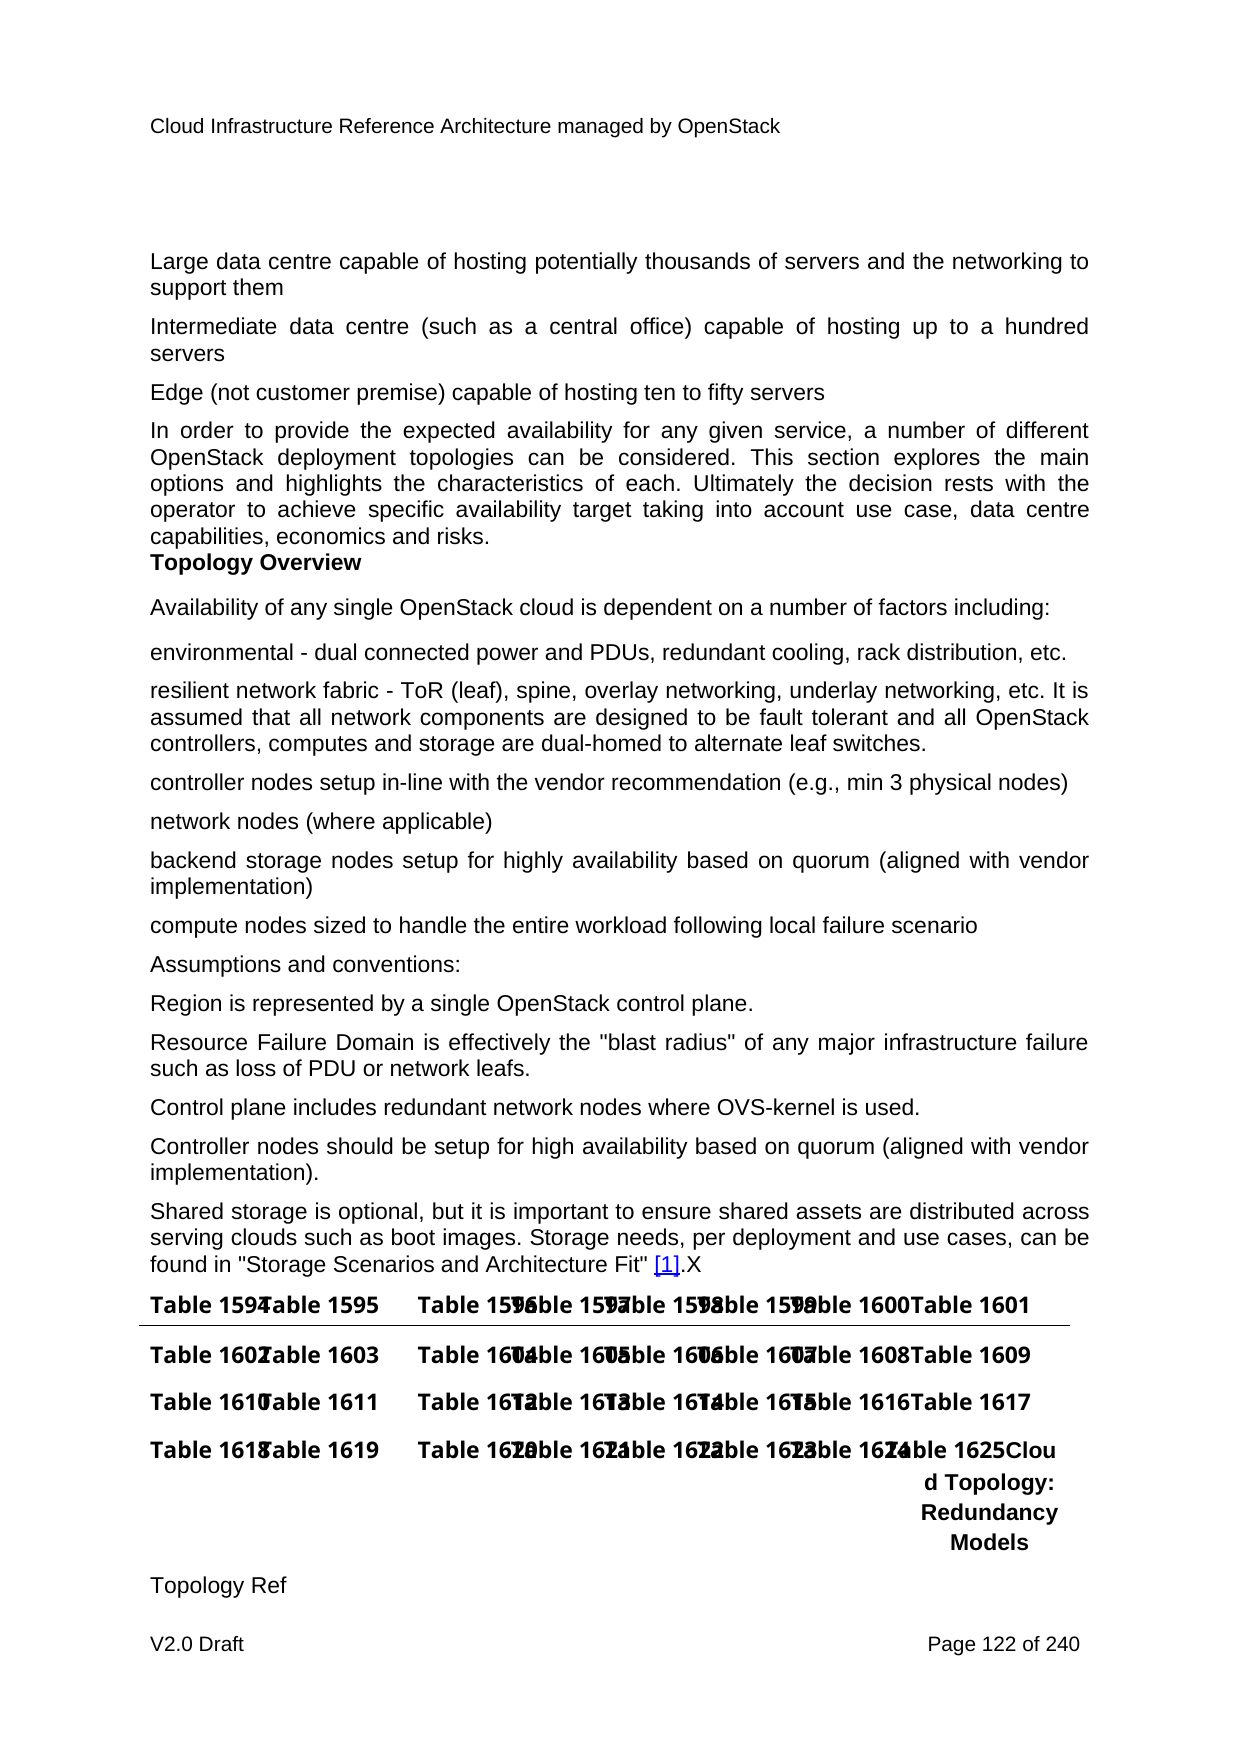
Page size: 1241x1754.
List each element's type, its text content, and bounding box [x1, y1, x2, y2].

text Topology Overview [150, 549, 1090, 575]
text Cloud Topology: Redundancy Models [697, 1289, 767, 1321]
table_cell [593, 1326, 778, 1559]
text Cloud Topology: Redundancy Models [243, 1338, 395, 1370]
text Cloud Topology: Redundancy Models [604, 1434, 674, 1465]
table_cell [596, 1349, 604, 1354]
text Cloud Topology: Redundancy Models [511, 1338, 581, 1370]
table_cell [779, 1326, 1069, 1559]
text Cloud Topology: Redundancy Models [150, 1434, 221, 1465]
text Cloud Topology: Redundancy Models [150, 1386, 221, 1417]
text Cloud Topology: Redundancy Models [604, 1386, 674, 1417]
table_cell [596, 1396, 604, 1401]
text Cloud Topology: Redundancy Models [417, 1289, 488, 1321]
text Cloud Topology: Redundancy Models [243, 1434, 395, 1465]
text Cloud Topology: Redundancy Models [417, 1338, 488, 1370]
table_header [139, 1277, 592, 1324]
text Cloud Topology: Redundancy Models [150, 1338, 221, 1370]
text Cloud Topology: Redundancy Models [790, 1386, 860, 1417]
text Cloud Topology: Redundancy Models [883, 1338, 1058, 1370]
text Cloud Topology: Redundancy Models [243, 1289, 395, 1321]
text Cloud Topology: Redundancy Models [790, 1434, 860, 1465]
text Cloud Topology: Redundancy Models [697, 1338, 767, 1370]
text Cloud Topology: Redundancy Models [790, 1338, 860, 1370]
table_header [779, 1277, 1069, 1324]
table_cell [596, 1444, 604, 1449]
text Cloud Topology: Redundancy Models [697, 1434, 767, 1465]
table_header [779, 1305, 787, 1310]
text Cloud Topology: Redundancy Models [790, 1289, 860, 1321]
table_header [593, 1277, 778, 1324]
text Cloud Topology: Redundancy Models [417, 1434, 488, 1465]
text Cloud Topology: Redundancy Models [417, 1386, 488, 1417]
text Cloud Topology: Redundancy Models [697, 1386, 767, 1417]
text Cloud Topology: Redundancy Models [511, 1289, 581, 1321]
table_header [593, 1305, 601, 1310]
text Cloud Topology: Redundancy Models [243, 1386, 395, 1417]
text Cloud Topology: Redundancy Models [150, 1289, 221, 1321]
text Cloud Topology: Redundancy Models [511, 1386, 581, 1417]
text Cloud Topology: Redundancy Models [604, 1338, 674, 1370]
text Availability of any single OpenStack cloud is dependent on a number of factors including: [150, 594, 1090, 620]
text Cloud Topology: Redundancy Models [883, 1386, 1058, 1417]
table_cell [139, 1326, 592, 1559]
text Cloud Topology: Redundancy Models [883, 1289, 1058, 1321]
text Cloud Topology: Redundancy Models [883, 1434, 1058, 1556]
text Cloud Topology: Redundancy Models [511, 1434, 581, 1465]
text Cloud Topology: Redundancy Models [604, 1289, 674, 1321]
